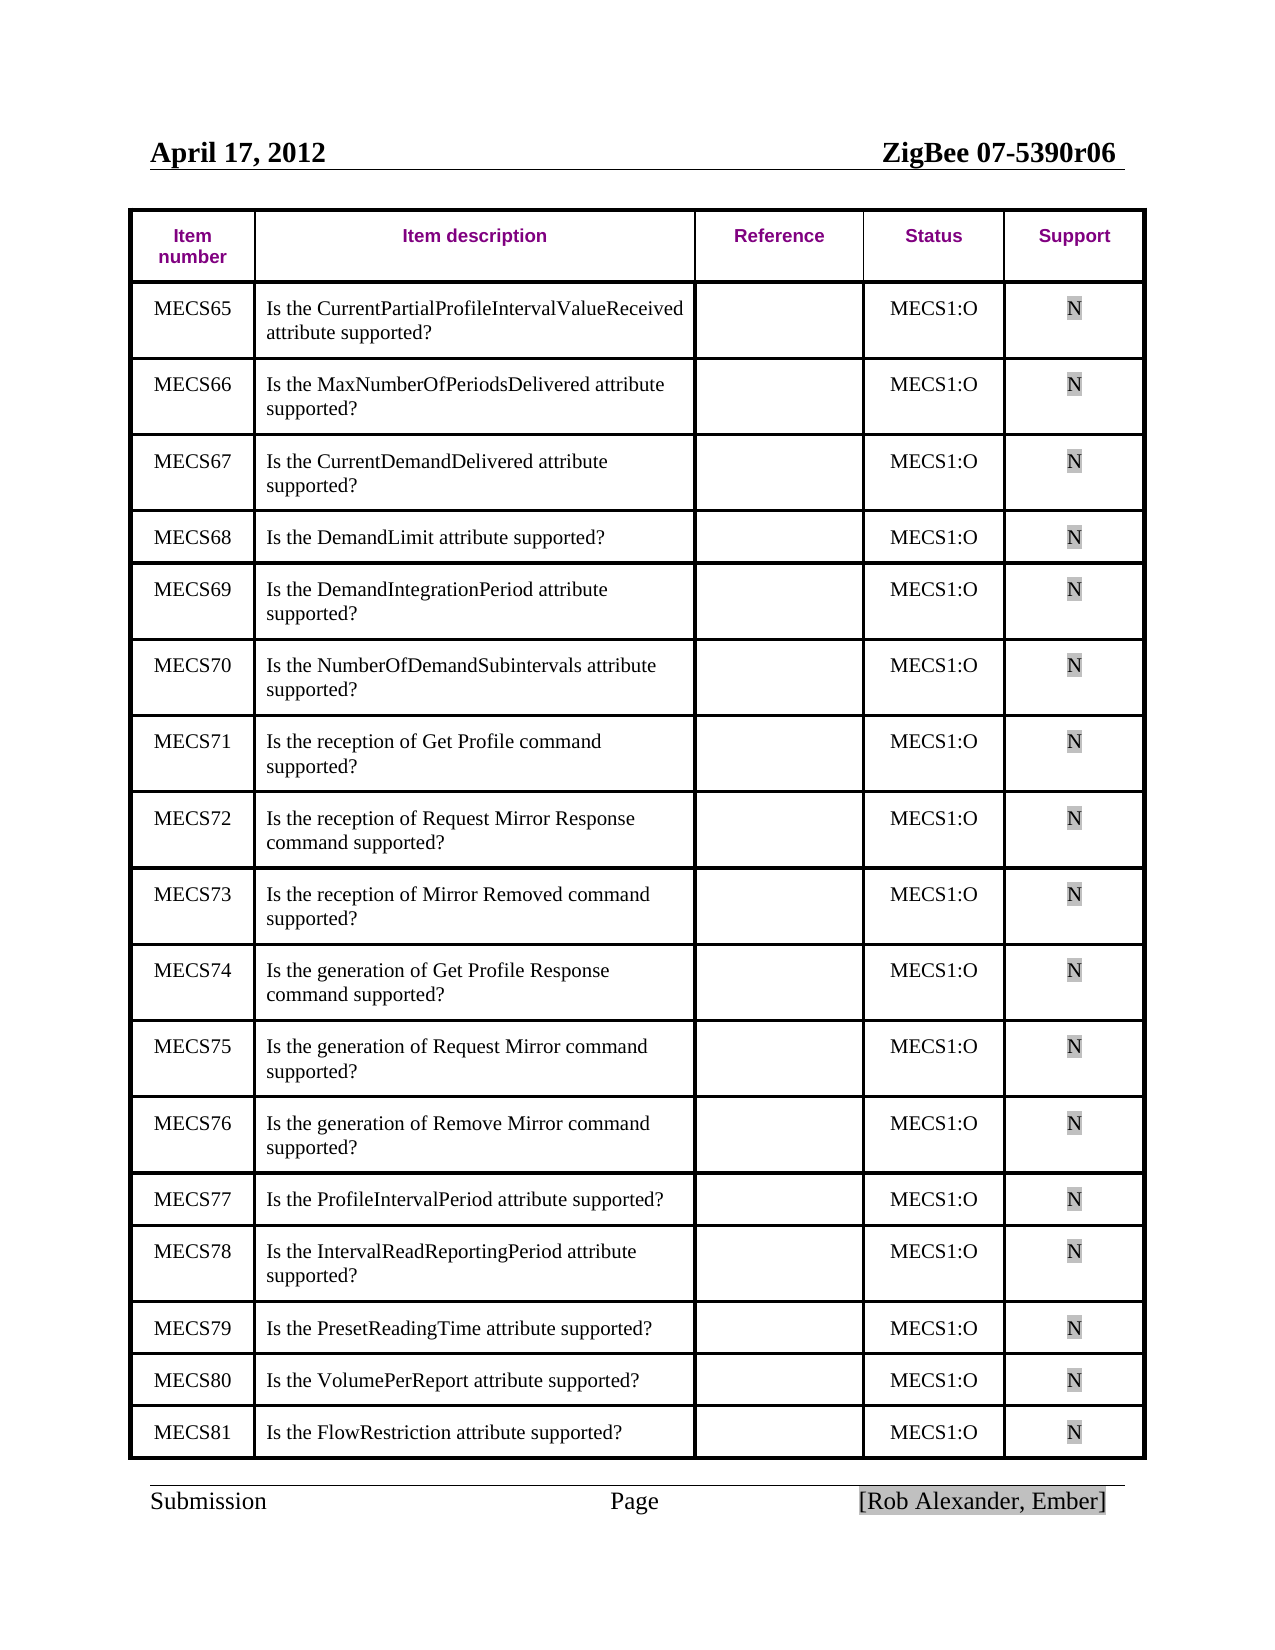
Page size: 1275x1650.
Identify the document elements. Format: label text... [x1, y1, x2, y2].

table_cell MECS1:O [865, 1355, 1003, 1404]
table_cell MECS1:O [865, 360, 1003, 433]
table_cell Is the MaxNumberOfPeriodsDelivered attribute supported? [256, 360, 693, 433]
table_cell N [1006, 284, 1142, 357]
table_cell N [1006, 1098, 1142, 1171]
table_cell Is the IntervalReadReportingPeriod attribute supported? [256, 1227, 693, 1300]
table_cell [697, 1407, 862, 1456]
table_cell MECS71 [133, 717, 253, 790]
table_cell Is the DemandIntegrationPeriod attribute supported? [256, 565, 693, 638]
table_cell MECS80 [133, 1355, 253, 1404]
table_cell Is the ProfileIntervalPeriod attribute supported? [256, 1175, 693, 1223]
table_cell MECS79 [133, 1303, 253, 1352]
table_cell [697, 717, 862, 790]
table_cell Is the generation of Get Profile Response command supported? [256, 946, 693, 1019]
table_cell Is the reception of Mirror Removed command supported? [256, 870, 693, 943]
table_cell MECS75 [133, 1022, 253, 1095]
table_cell MECS1:O [865, 717, 1003, 790]
table_cell MECS74 [133, 946, 253, 1019]
table_cell [697, 946, 862, 1019]
table_cell Is the DemandLimit attribute supported? [256, 512, 693, 561]
table_cell MECS77 [133, 1175, 253, 1223]
table_cell [697, 870, 862, 943]
table_cell MECS68 [133, 512, 253, 561]
table_cell MECS81 [133, 1407, 253, 1456]
table_cell MECS67 [133, 436, 253, 509]
table_cell MECS66 [133, 360, 253, 433]
table_cell MECS73 [133, 870, 253, 943]
table_cell MECS1:O [865, 946, 1003, 1019]
table_cell Is the NumberOfDemandSubintervals attribute supported? [256, 641, 693, 714]
table_cell MECS78 [133, 1227, 253, 1300]
table_cell Is the CurrentPartialProfileIntervalValueReceived attribute supported? [256, 284, 693, 357]
table_cell MECS1:O [865, 1175, 1003, 1223]
table_cell N [1006, 1022, 1142, 1095]
table_cell Is the CurrentDemandDelivered attribute supported? [256, 436, 693, 509]
table_cell N [1006, 565, 1142, 638]
table_cell MECS1:O [865, 512, 1003, 561]
table_cell N [1006, 641, 1142, 714]
table_cell MECS1:O [865, 565, 1003, 638]
table_cell [697, 436, 862, 509]
table_cell N [1006, 1303, 1142, 1352]
table_cell N [1006, 1407, 1142, 1456]
table_cell N [1006, 870, 1142, 943]
table_cell [697, 512, 862, 561]
table_cell N [1006, 512, 1142, 561]
table_cell N [1006, 1355, 1142, 1404]
table_cell [697, 1022, 862, 1095]
table_cell MECS1:O [865, 1098, 1003, 1171]
table_cell MECS1:O [865, 284, 1003, 357]
table_cell Is the generation of Request Mirror command supported? [256, 1022, 693, 1095]
table_header Reference [696, 212, 863, 280]
table_cell MECS1:O [865, 1227, 1003, 1300]
table_cell N [1006, 793, 1142, 866]
table_cell N [1006, 1175, 1142, 1223]
table_cell [697, 641, 862, 714]
table_cell [697, 284, 862, 357]
table_cell Is the VolumePerReport attribute supported? [256, 1355, 693, 1404]
table_cell MECS1:O [865, 1022, 1003, 1095]
table_cell N [1006, 717, 1142, 790]
table_cell MECS1:O [865, 436, 1003, 509]
table_cell Is the reception of Get Profile command supported? [256, 717, 693, 790]
table_cell [697, 793, 862, 866]
table_header Item number [133, 212, 254, 280]
table_cell MECS1:O [865, 641, 1003, 714]
table_header Status [864, 212, 1003, 280]
table_cell MECS72 [133, 793, 253, 866]
table_cell MECS69 [133, 565, 253, 638]
table_cell N [1006, 436, 1142, 509]
table_header Item description [256, 212, 694, 280]
table_cell [697, 565, 862, 638]
table_cell MECS1:O [865, 1407, 1003, 1456]
table_cell MECS1:O [865, 1303, 1003, 1352]
table_cell N [1006, 1227, 1142, 1300]
table_cell [697, 360, 862, 433]
table_cell Is the reception of Request Mirror Response command supported? [256, 793, 693, 866]
table_cell Is the generation of Remove Mirror command supported? [256, 1098, 693, 1171]
table_cell MECS76 [133, 1098, 253, 1171]
table_header Support [1005, 212, 1142, 280]
table_cell [697, 1175, 862, 1223]
table_cell MECS70 [133, 641, 253, 714]
table_cell [697, 1303, 862, 1352]
table_cell MECS1:O [865, 870, 1003, 943]
table_cell MECS65 [133, 284, 253, 357]
table_cell [697, 1098, 862, 1171]
table_cell N [1006, 360, 1142, 433]
table_cell N [1006, 946, 1142, 1019]
table_cell [697, 1227, 862, 1300]
table_cell Is the FlowRestriction attribute supported? [256, 1407, 693, 1456]
table_cell MECS1:O [865, 793, 1003, 866]
table_cell [697, 1355, 862, 1404]
table_cell Is the PresetReadingTime attribute supported? [256, 1303, 693, 1352]
